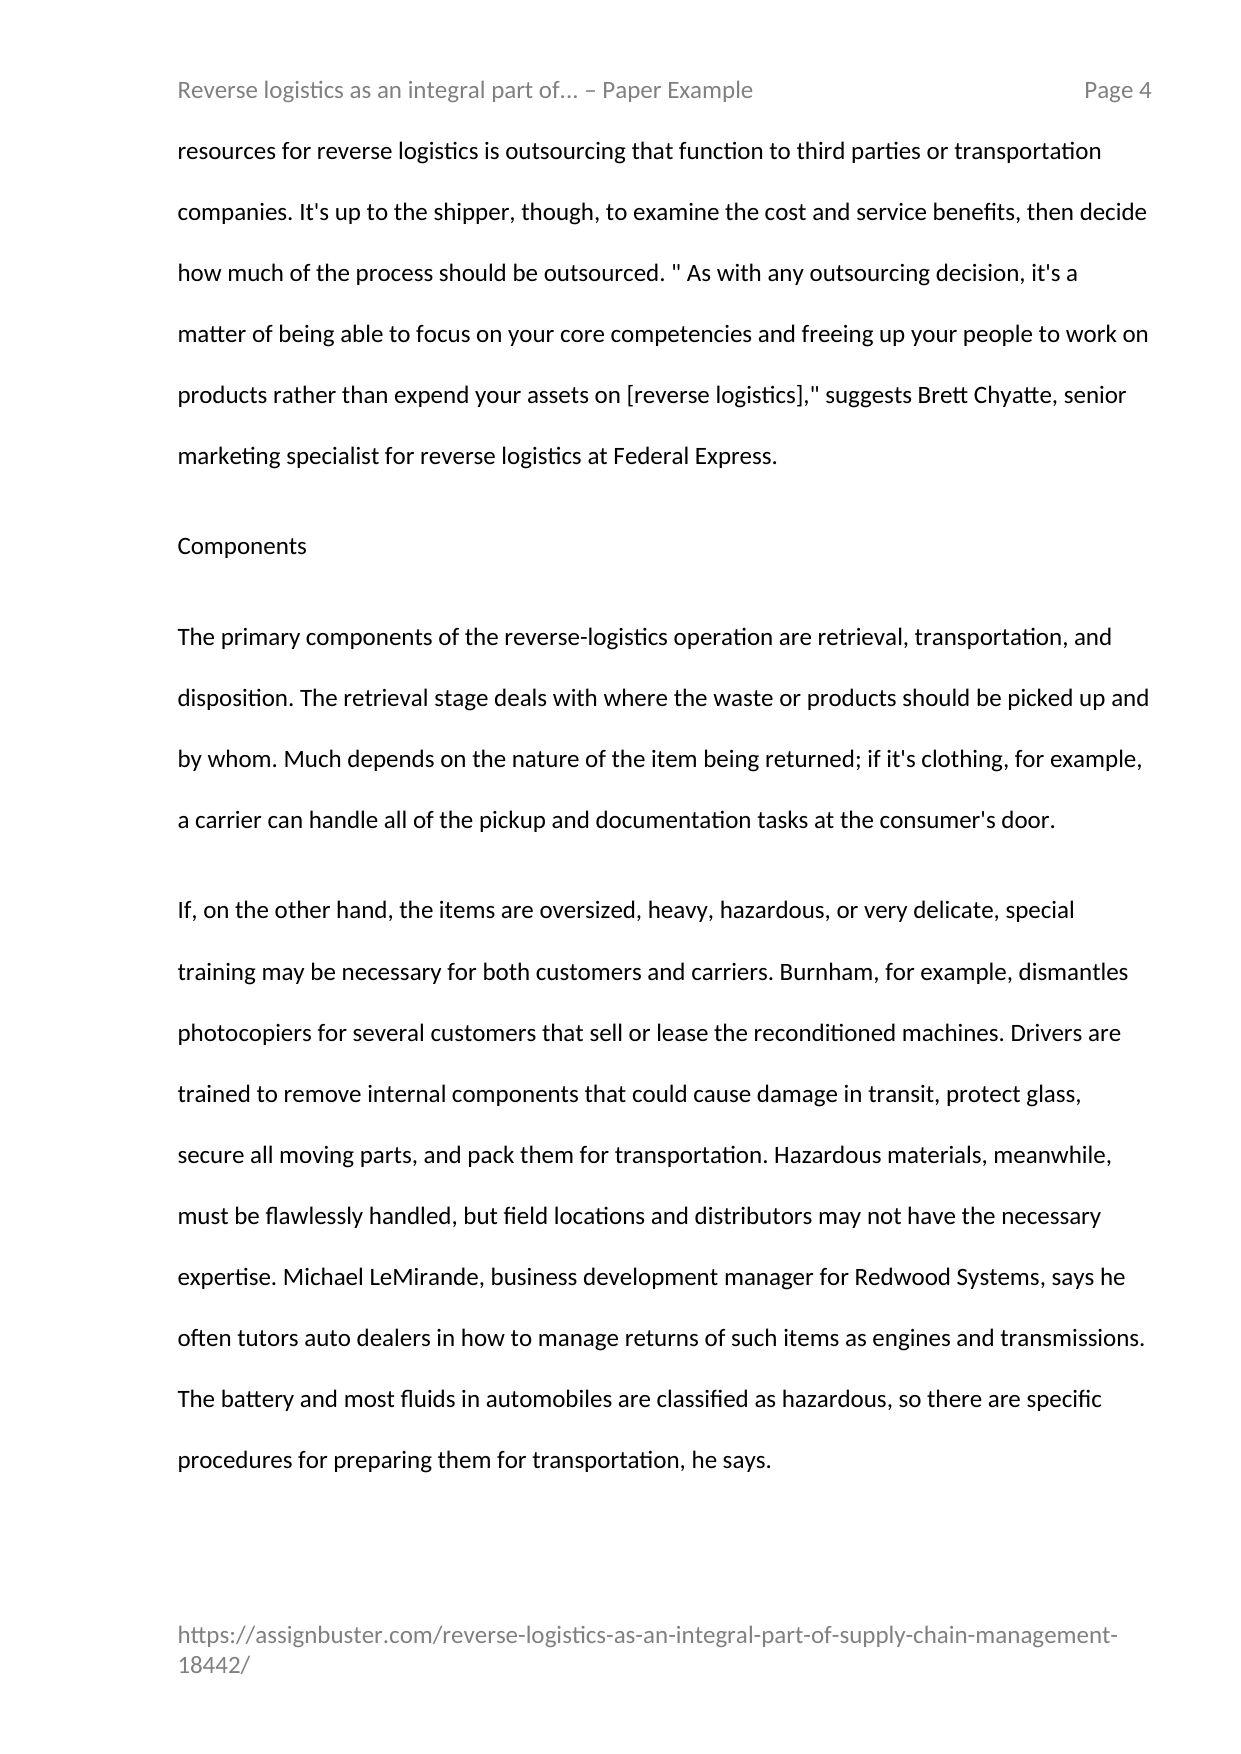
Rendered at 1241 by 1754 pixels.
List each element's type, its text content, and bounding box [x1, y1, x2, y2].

text If, on the other hand, the items are oversized, heavy, hazardous, or very delicate, special training may be necessary for both customers and carriers. Burnham, for example, dismantles photocopiers for several customers that sell or lease the reconditioned machines. Drivers are trained to remove internal components that could cause damage in transit, protect glass, secure all moving parts, and pack them for transportation. Hazardous materials, meanwhile, must be flawlessly handled, but field locations and distributors may not have the necessary expertise. Michael LeMirande, business development manager for Redwood Systems, says he often tutors auto dealers in how to manage returns of such items as engines and transmissions. The battery and most fluids in automobiles are classified as hazardous, so there are specific procedures for preparing them for transportation, he says. [177, 895, 1152, 1474]
text Components [177, 531, 1152, 561]
text The primary components of the reverse-logistics operation are retrieval, transportation, and disposition. The retrieval stage deals with where the waste or products should be picked up and by whom. Much depends on the nature of the item being returned; if it's clothing, for example, a carrier can handle all of the pickup and documentation tasks at the consumer's door. [177, 621, 1152, 835]
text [177, 135, 1152, 471]
